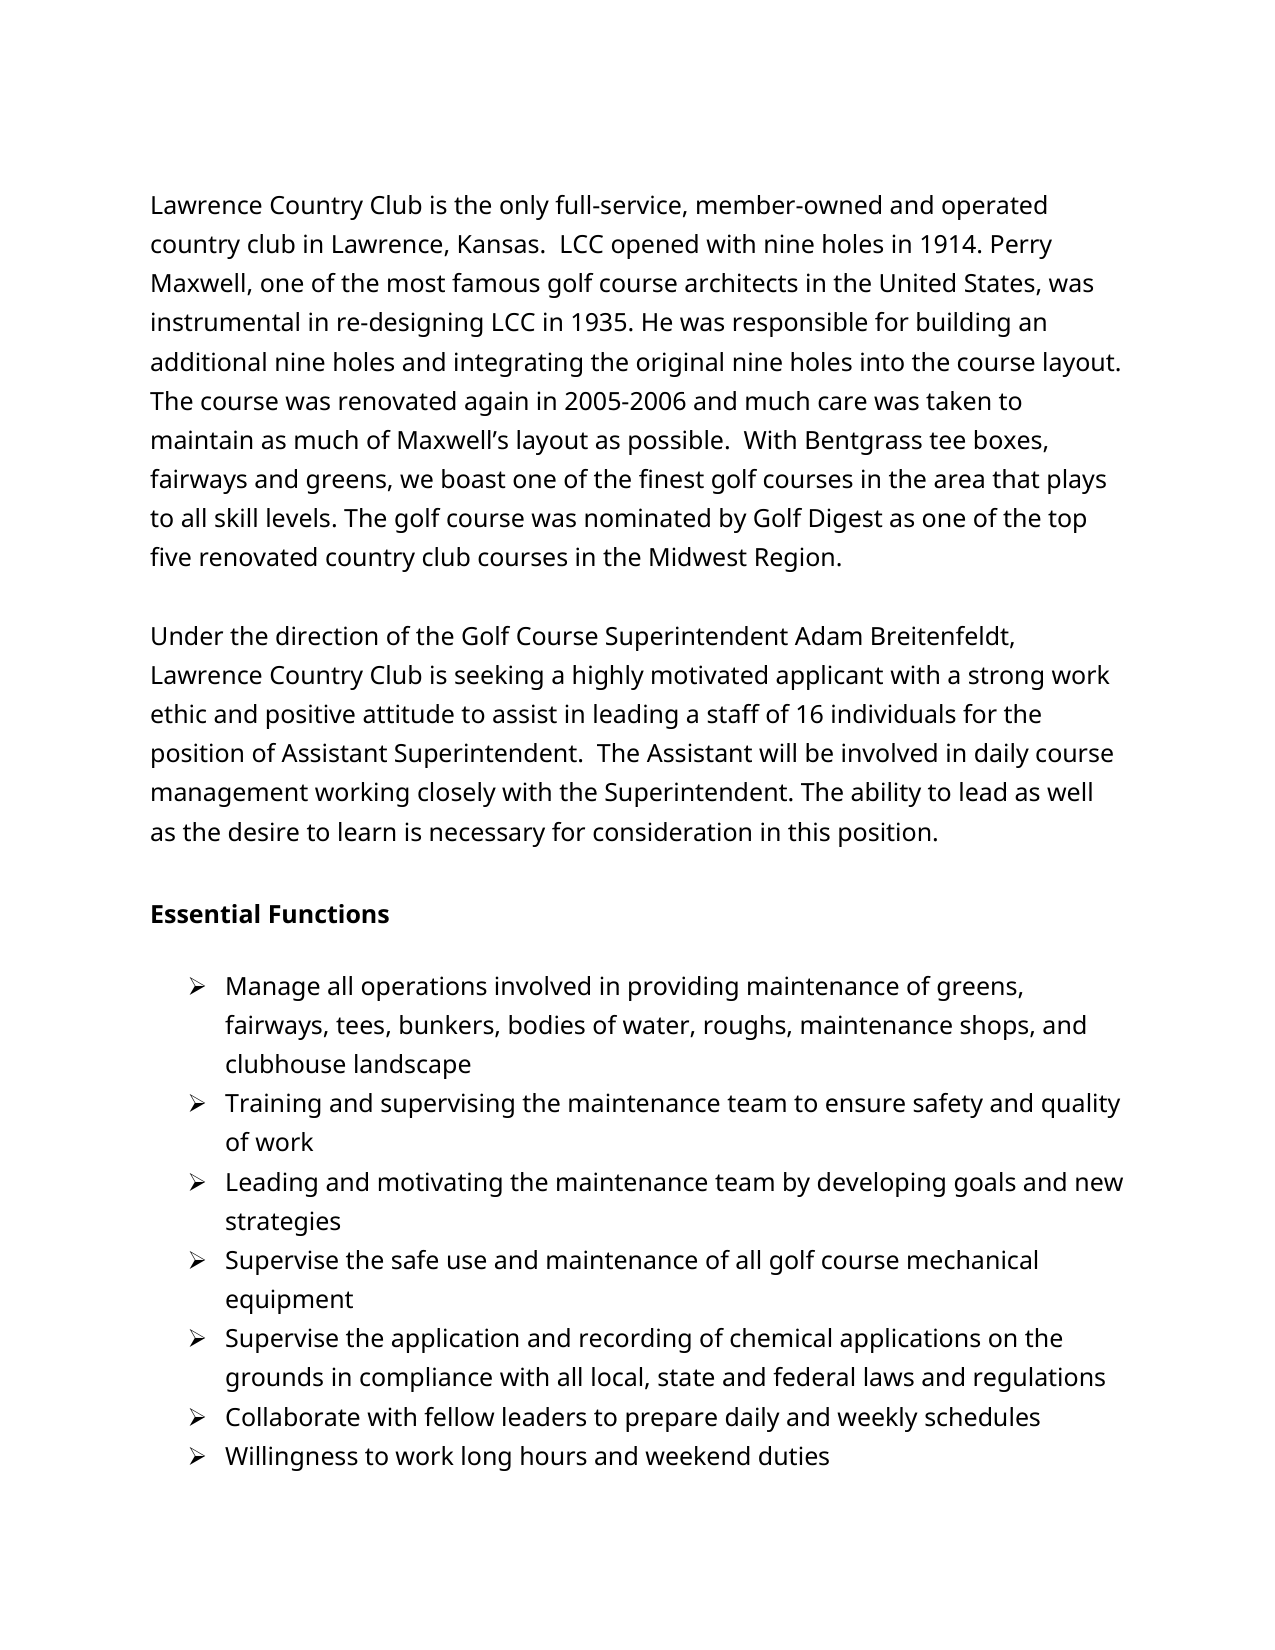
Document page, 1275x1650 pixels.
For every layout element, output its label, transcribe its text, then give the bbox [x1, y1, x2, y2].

list Supervise the application and recording of chemical applications on the grounds in compliance with all local, state and federal laws and regulations [187, 1321, 1125, 1394]
text Lawrence Country Club is the only full-service, member-owned and operated country club in Lawrence, Kansas. LCC opened with nine holes in 1914. Perry Maxwell, one of the most famous golf course architects in the United States, was instrumental in re-designing LCC in 1935. He was responsible for building an additional nine holes and integrating the original nine holes into the course layout. The course was renovated again in 2005-2006 and much care was taken to maintain as much of Maxwell’s layout as possible. With Bentgrass tee boxes, fairways and greens, we boast one of the finest golf courses in the area that plays to all skill levels. The golf course was nominated by Golf Digest as one of the top five renovated country club courses in the Midwest Region. Under the direction of the Golf Course Superintendent Adam Breitenfeldt, Lawrence Country Club is seeking a highly motivated applicant with a strong work ethic and positive attitude to assist in leading a staff of 16 individuals for the position of Assistant Superintendent. The Assistant will be involved in daily course management working closely with the Superintendent. The ability to lead as well as the desire to learn is necessary for consideration in this position. [150, 187, 1125, 848]
list Training and supervising the maintenance team to ensure safety and quality of work [187, 1086, 1125, 1159]
list Willingness to work long hours and weekend duties [187, 1438, 1125, 1472]
text Essential Functions [150, 891, 1125, 931]
list Collaborate with fellow leaders to prepare daily and weekly schedules [187, 1399, 1125, 1433]
list Supervise the safe use and maintenance of all golf course mechanical equipment [187, 1242, 1125, 1316]
list Leading and motivating the maintenance team by developing goals and new strategies [187, 1164, 1125, 1237]
list Manage all operations involved in providing maintenance of greens, fairways, tees, bunkers, bodies of water, roughs, maintenance shops, and clubhouse landscape [187, 968, 1125, 1081]
